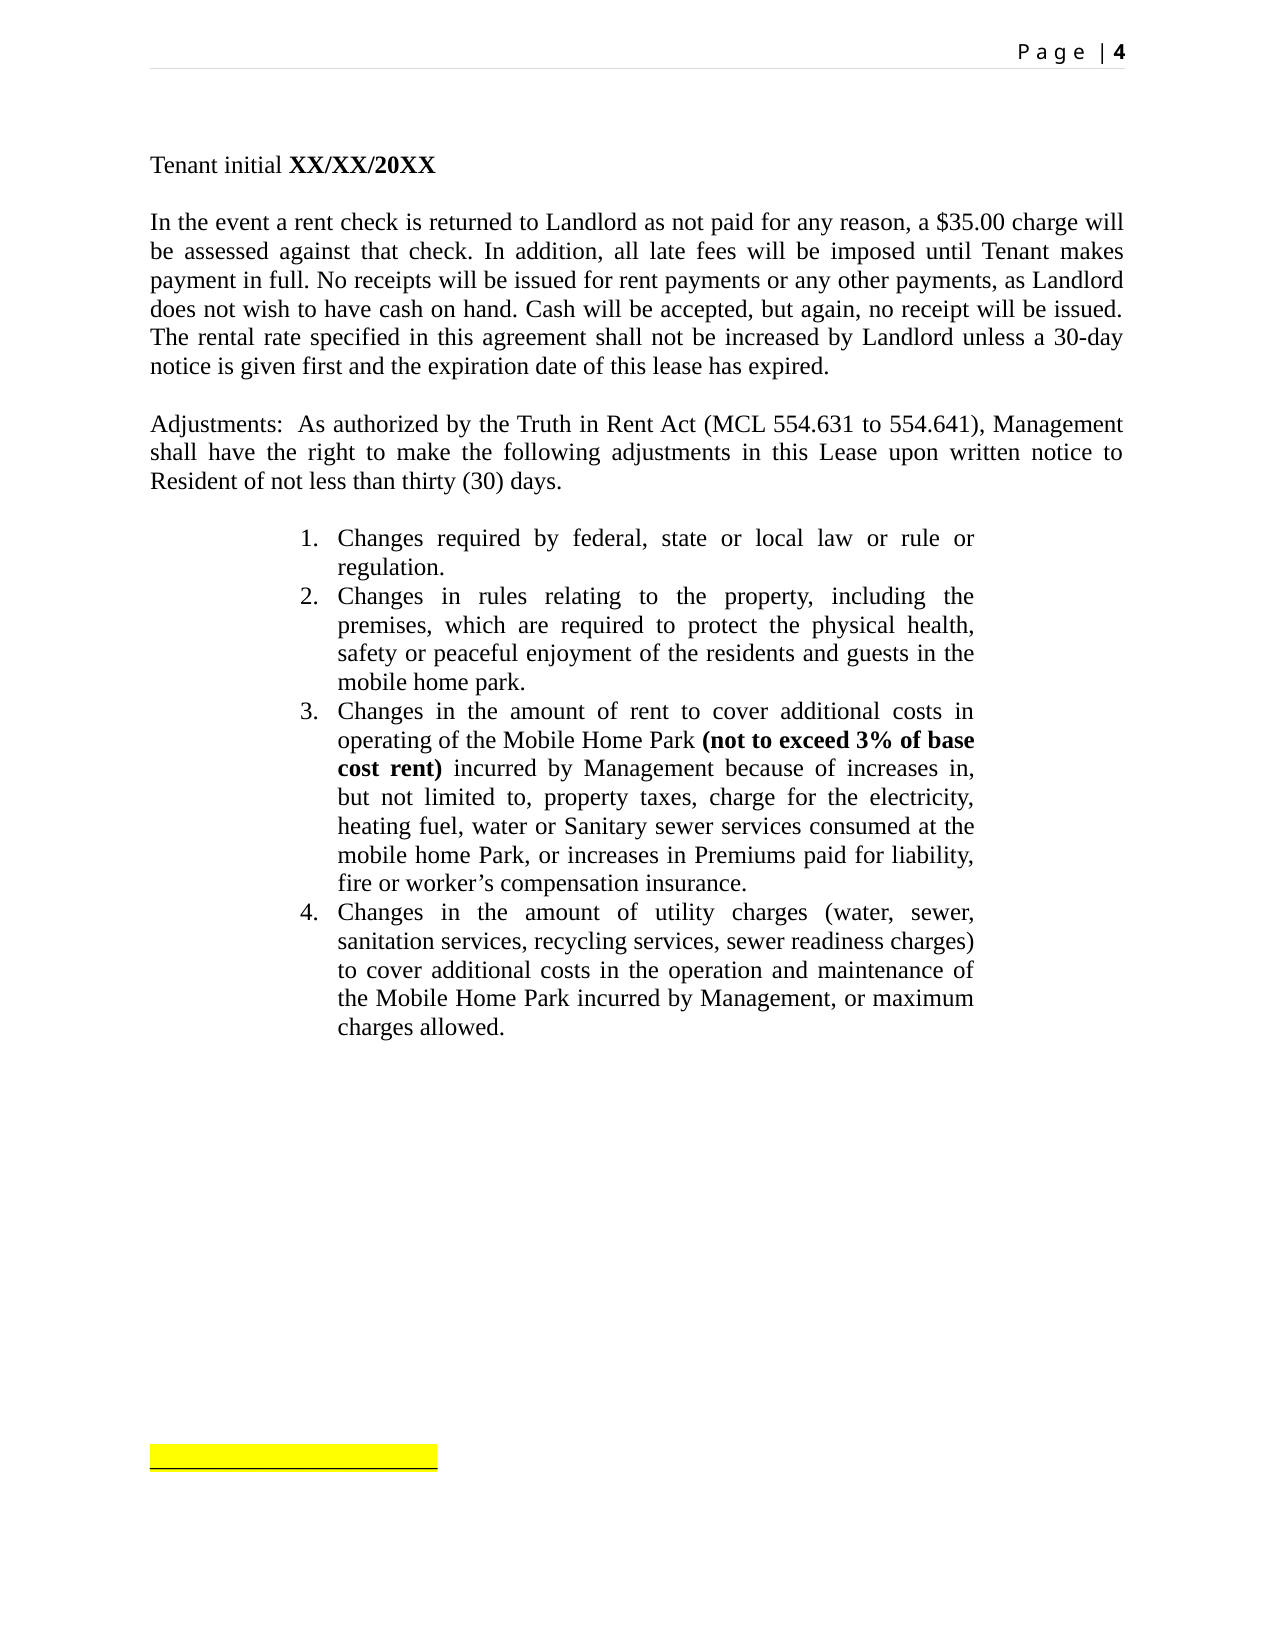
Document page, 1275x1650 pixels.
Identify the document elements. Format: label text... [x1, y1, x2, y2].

list Changes in the amount of utility charges (water, sewer, sanitation services, recycling services, sewer readiness charges) to cover additional costs in the operation and maintenance of the Mobile Home Park incurred by Management, or maximum charges allowed. [300, 897, 975, 1041]
text _______________________ [150, 1443, 1125, 1472]
list Changes in the amount of rent to cover additional costs in operating of the Mobile Home Park (not to exceed 3% of base cost rent) incurred by Management because of increases in, but not limited to, property taxes, charge for the electricity, heating fuel, water or Sanitary sewer services consumed at the mobile home Park, or increases in Premiums paid for liability, fire or worker’s compensation insurance. [300, 696, 975, 897]
text Tenant initial XX/XX/20XX [150, 150, 1125, 179]
list Changes required by federal, state or local law or rule or regulation. [300, 523, 975, 581]
list Changes in rules relating to the property, including the premises, which are required to protect the physical health, safety or peaceful enjoyment of the residents and guests in the mobile home park. [300, 581, 975, 696]
text Adjustments: As authorized by the Truth in Rent Act (MCL 554.631 to 554.641), Management shall have the right to make the following adjustments in this Lease upon written notice to Resident of not less than thirty (30) days. [150, 409, 1125, 495]
text In the event a rent check is returned to Landlord as not paid for any reason, a $35.00 charge will be assessed against that check. In addition, all late fees will be imposed until Tenant makes payment in full. No receipts will be issued for rent payments or any other payments, as Landlord does not wish to have cash on hand. Cash will be accepted, but again, no receipt will be issued. The rental rate specified in this agreement shall not be increased by Landlord unless a 30-day notice is given first and the expiration date of this lease has expired. [150, 207, 1125, 380]
